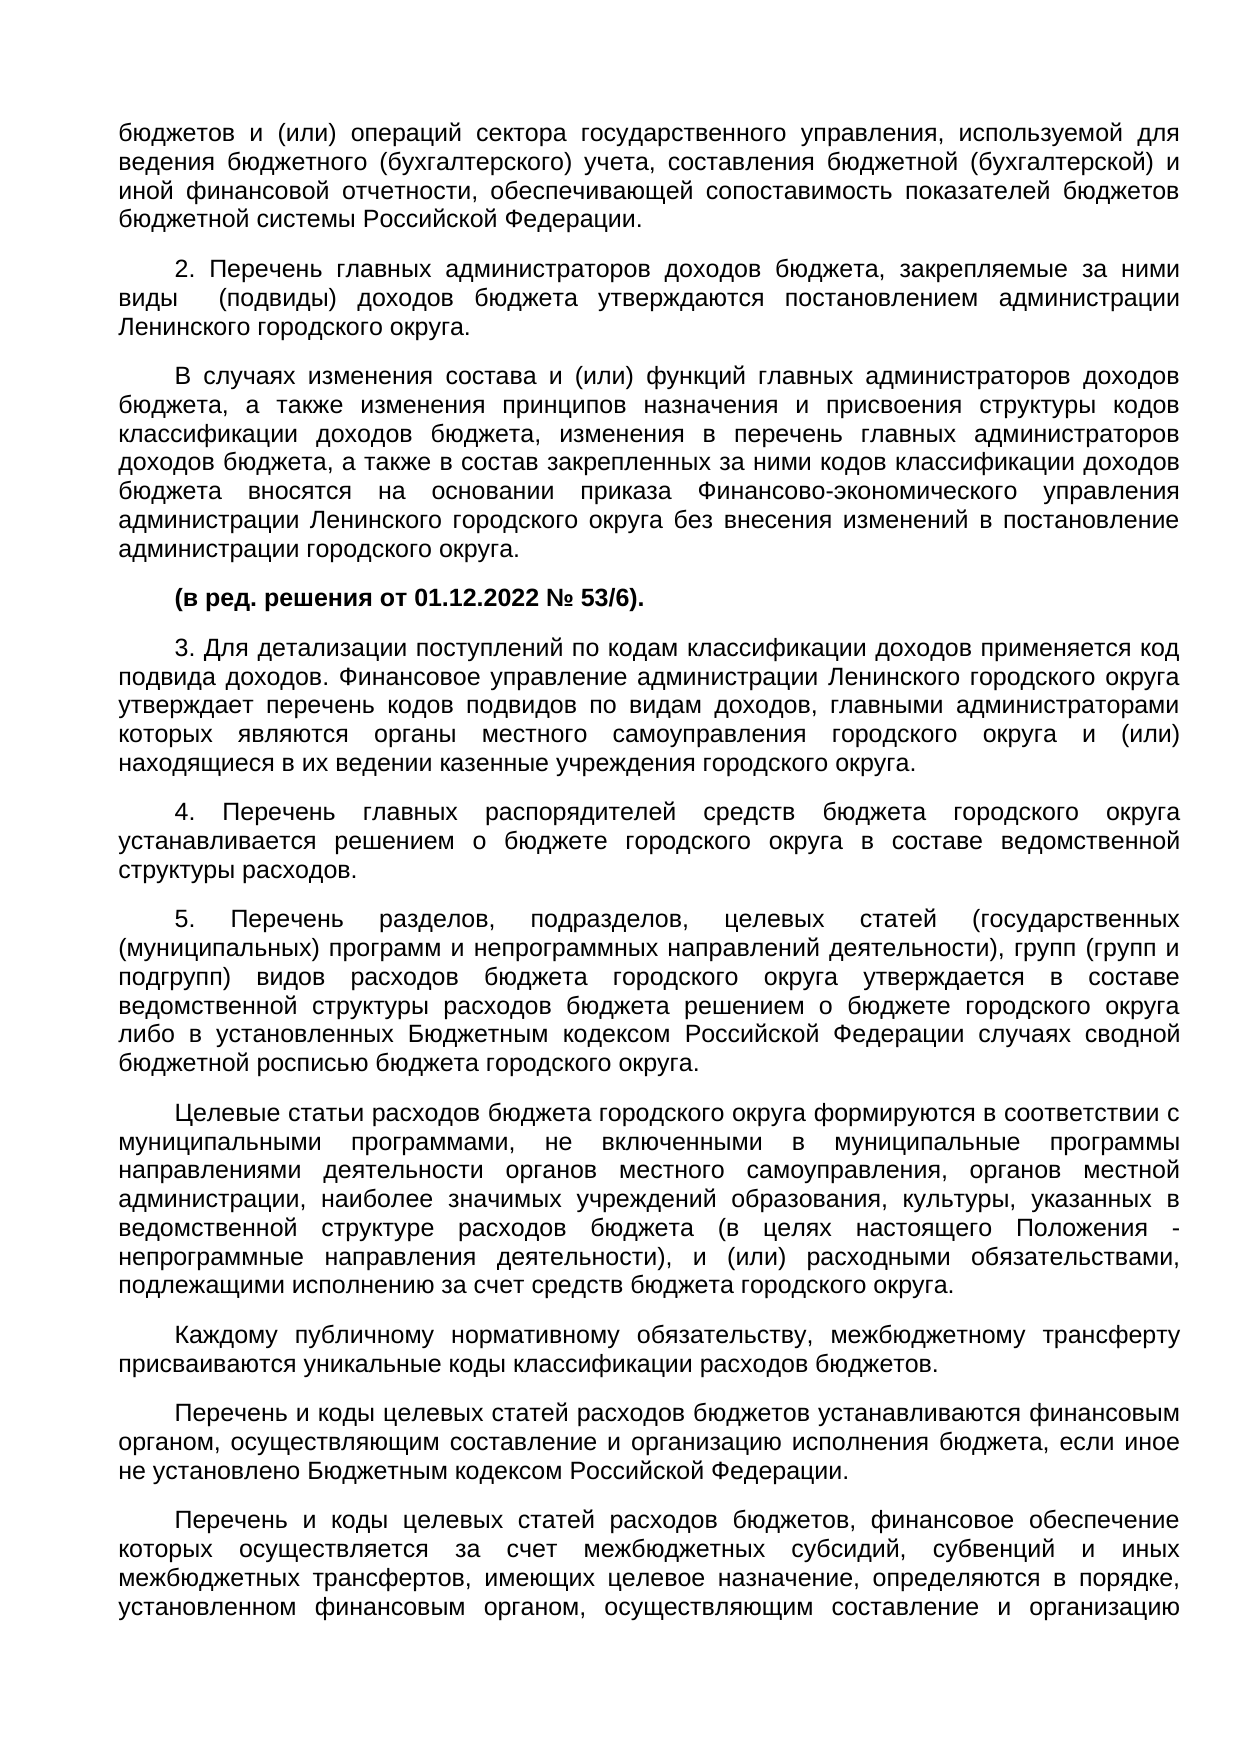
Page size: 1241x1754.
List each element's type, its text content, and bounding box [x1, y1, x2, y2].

text В случаях изменения состава и (или) функций главных администраторов доходов бюджета, а также изменения принципов назначения и присвоения структуры кодов классификации доходов бюджета, изменения в перечень главных администраторов доходов бюджета, а также в состав закрепленных за ними кодов классификации доходов бюджета вносятся на основании приказа Финансово-экономического управления администрации Ленинского городского округа без внесения изменений в постановление администрации городского округа. [118, 361, 1181, 562]
text Каждому публичному нормативному обязательству, межбюджетному трансферту присваиваются уникальные коды классификации расходов бюджетов. [118, 1320, 1181, 1377]
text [118, 1505, 1181, 1620]
text 4. Перечень главных распорядителей средств бюджета городского округа устанавливается решением о бюджете городского округа в составе ведомственной структуры расходов. [118, 797, 1181, 883]
text Целевые статьи расходов бюджета городского округа формируются в соответствии с муниципальными программами, не включенными в муниципальные программы направлениями деятельности органов местного самоуправления, органов местной администрации, наиболее значимых учреждений образования, культуры, указанных в ведомственной структуре расходов бюджета (в целях настоящего Положения - непрограммные направления деятельности), и (или) расходными обязательствами, подлежащими исполнению за счет средств бюджета городского округа. [118, 1098, 1181, 1299]
text 3. Для детализации поступлений по кодам классификации доходов применяется код подвида доходов. Финансовое управление администрации Ленинского городского округа утверждает перечень кодов подвидов по видам доходов, главными администраторами которых являются органы местного самоуправления городского округа и (или) находящиеся в их ведении казенные учреждения городского округа. [118, 633, 1181, 776]
text (в ред. решения от 01.12.2022 № 53/6). [118, 583, 1181, 612]
text Перечень и коды целевых статей расходов бюджетов устанавливаются финансовым органом, осуществляющим составление и организацию исполнения бюджета, если иное не установлено Бюджетным кодексом Российской Федерации. [118, 1398, 1181, 1484]
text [118, 118, 1181, 233]
text 5. Перечень разделов, подразделов, целевых статей (государственных (муниципальных) программ и непрограммных направлений деятельности), групп (групп и подгрупп) видов расходов бюджета городского округа утверждается в составе ведомственной структуры расходов бюджета решением о бюджете городского округа либо в установленных Бюджетным кодексом Российской Федерации случаях сводной бюджетной росписью бюджета городского округа. [118, 904, 1181, 1077]
text 2. Перечень главных администраторов доходов бюджета, закрепляемые за ними виды (подвиды) доходов бюджета утверждаются постановлением администрации Ленинского городского округа. [118, 254, 1181, 340]
